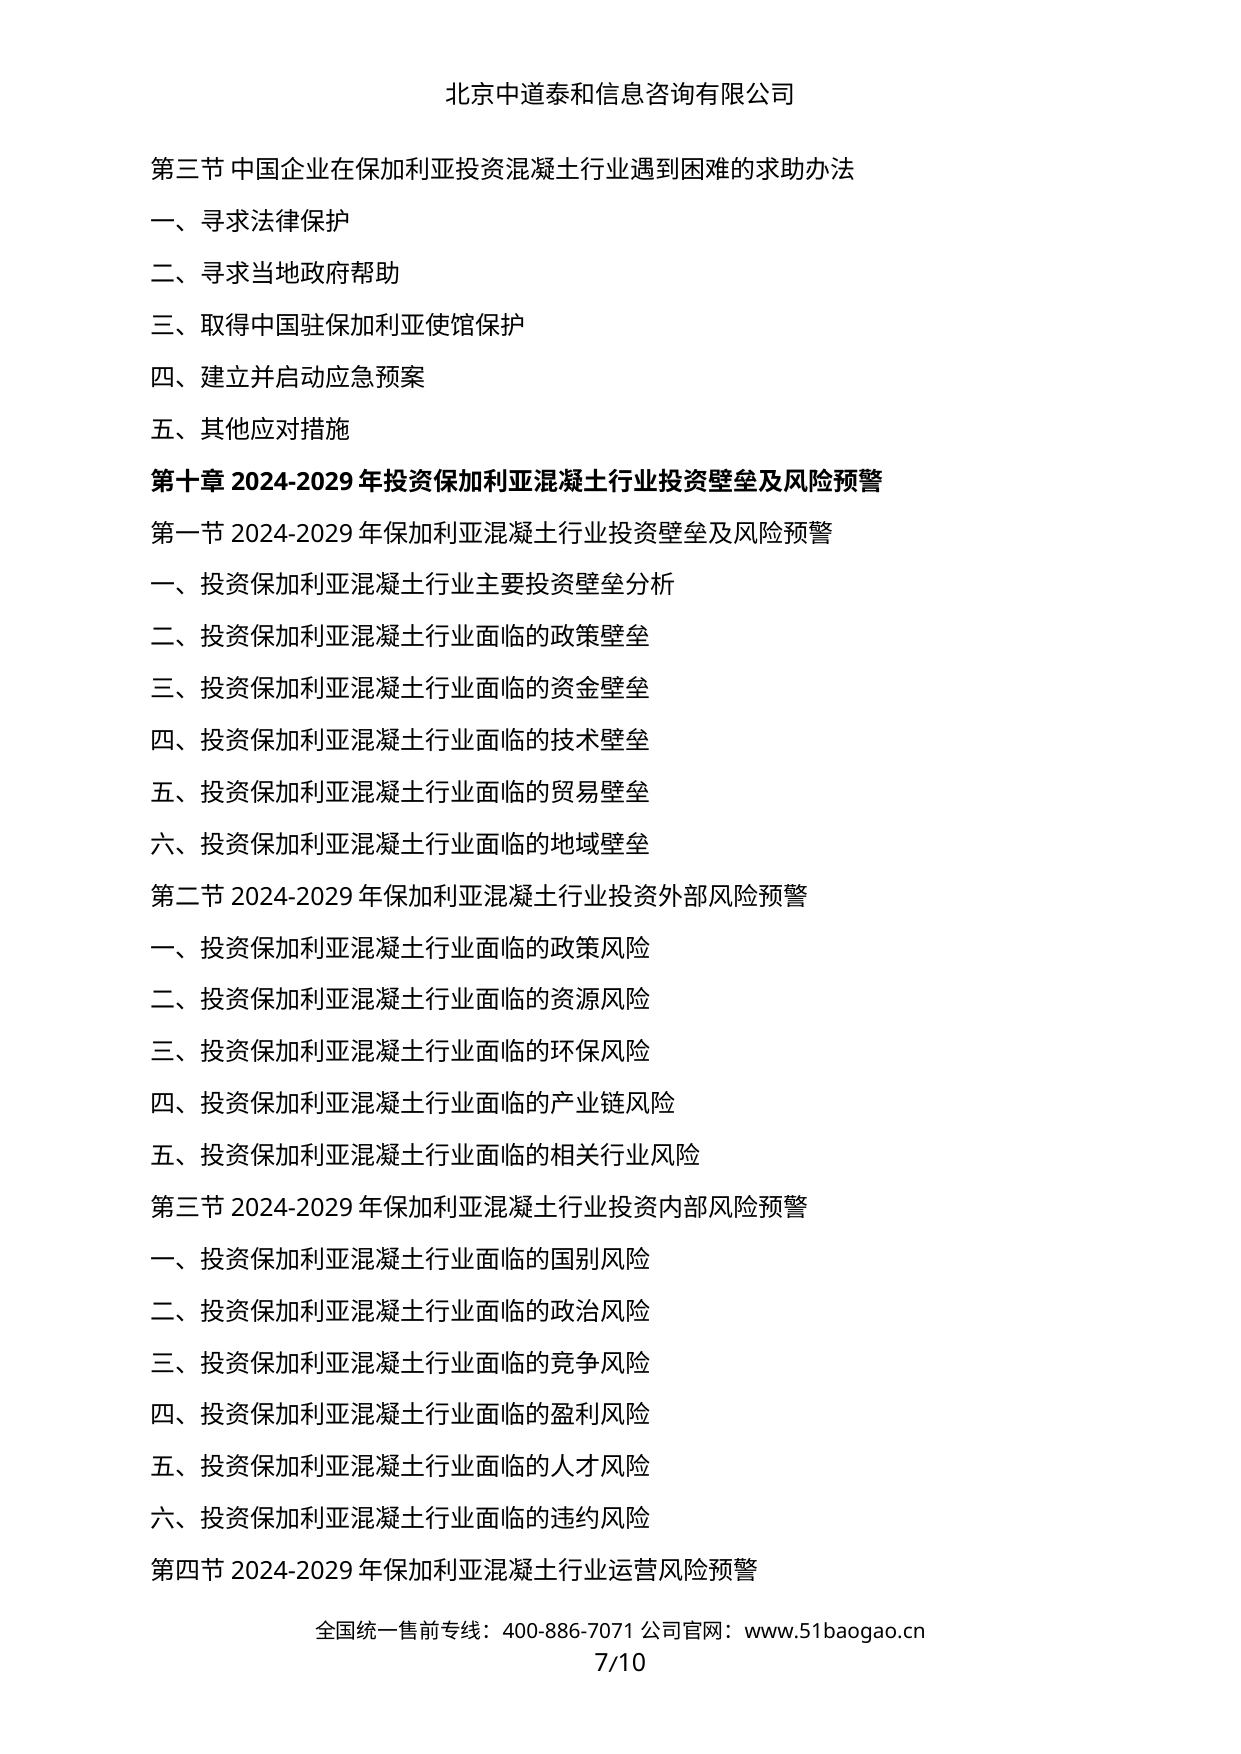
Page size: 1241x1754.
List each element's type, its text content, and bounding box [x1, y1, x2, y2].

text 三、投资保加利亚混凝土行业面临的竞争风险 [150, 1343, 1090, 1379]
text 二、投资保加利亚混凝土行业面临的资源风险 [150, 980, 1090, 1016]
text 三、投资保加利亚混凝土行业面临的资金壁垒 [150, 669, 1090, 705]
text 四、建立并启动应急预案 [150, 357, 1090, 394]
text 五、其他应对措施 [150, 409, 1090, 446]
text 五、投资保加利亚混凝土行业面临的贸易壁垒 [150, 772, 1090, 809]
text 第三节 中国企业在保加利亚投资混凝土行业遇到困难的求助办法 [150, 150, 1090, 186]
text 三、投资保加利亚混凝土行业面临的环保风险 [150, 1032, 1090, 1068]
text 二、投资保加利亚混凝土行业面临的政治风险 [150, 1291, 1090, 1327]
text 第二节 2024-2029年保加利亚混凝土行业投资外部风险预警 [150, 876, 1090, 912]
text 四、投资保加利亚混凝土行业面临的盈利风险 [150, 1395, 1090, 1431]
text 四、投资保加利亚混凝土行业面临的技术壁垒 [150, 721, 1090, 757]
text 一、投资保加利亚混凝土行业面临的国别风险 [150, 1239, 1090, 1276]
text 二、寻求当地政府帮助 [150, 254, 1090, 290]
text 五、投资保加利亚混凝土行业面临的人才风险 [150, 1447, 1090, 1483]
text 三、取得中国驻保加利亚使馆保护 [150, 306, 1090, 342]
text 第十章 2024-2029年投资保加利亚混凝土行业投资壁垒及风险预警 [150, 461, 1090, 497]
text 二、投资保加利亚混凝土行业面临的政策壁垒 [150, 617, 1090, 653]
text 第三节 2024-2029年保加利亚混凝土行业投资内部风险预警 [150, 1187, 1090, 1224]
text 四、投资保加利亚混凝土行业面临的产业链风险 [150, 1084, 1090, 1120]
text 一、投资保加利亚混凝土行业面临的政策风险 [150, 928, 1090, 964]
text 六、投资保加利亚混凝土行业面临的违约风险 [150, 1499, 1090, 1535]
text 一、寻求法律保护 [150, 202, 1090, 238]
text 五、投资保加利亚混凝土行业面临的相关行业风险 [150, 1136, 1090, 1172]
text 一、投资保加利亚混凝土行业主要投资壁垒分析 [150, 565, 1090, 601]
text 第一节 2024-2029年保加利亚混凝土行业投资壁垒及风险预警 [150, 513, 1090, 549]
text 六、投资保加利亚混凝土行业面临的地域壁垒 [150, 824, 1090, 861]
text 第四节 2024-2029年保加利亚混凝土行业运营风险预警 [150, 1551, 1090, 1587]
